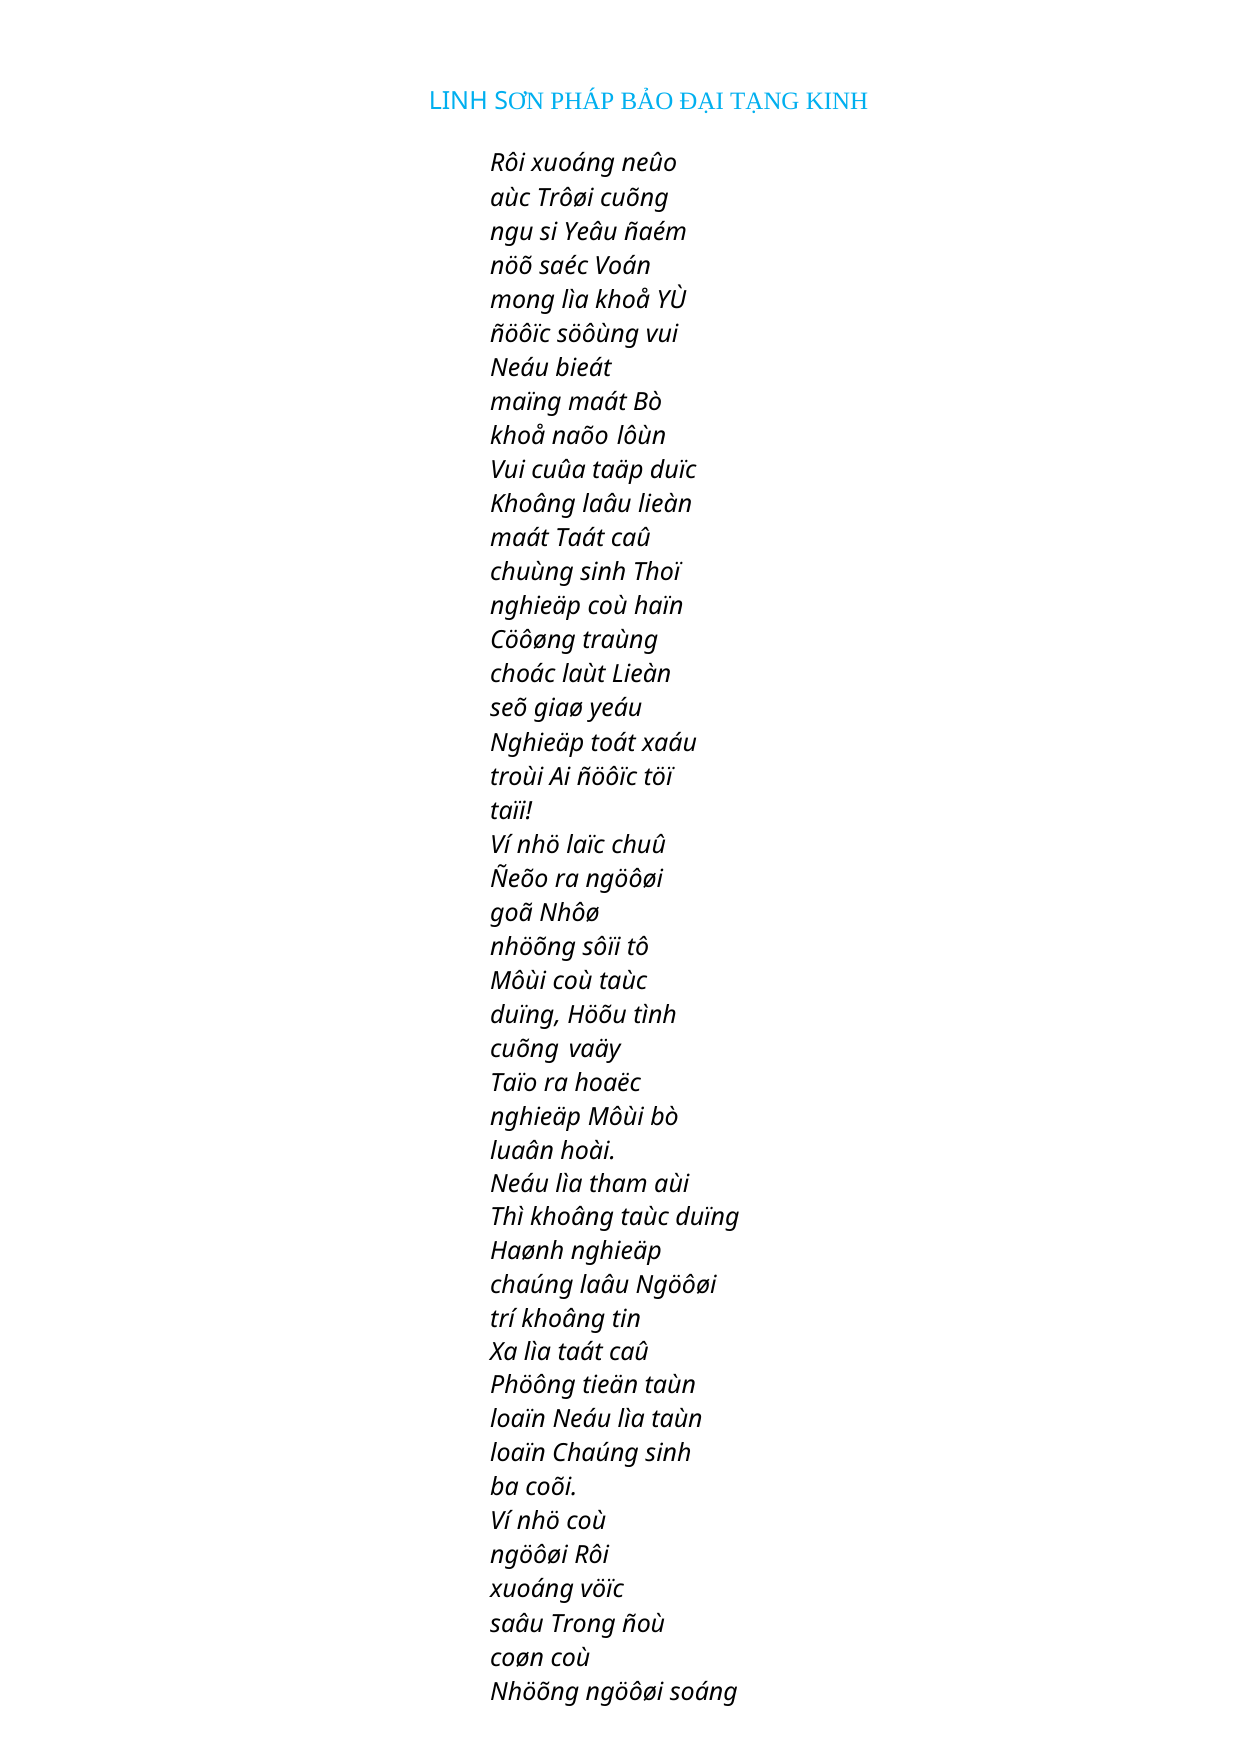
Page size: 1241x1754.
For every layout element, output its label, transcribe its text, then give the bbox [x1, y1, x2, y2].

text Ví nhö laïc chuû Ñeõo ra ngöôøi goã Nhôø nhöõng sôïi tô Môùi coù taùc duïng, Höõu tình cuõng vaäy [490, 826, 683, 1065]
text Vui cuûa taäp duïc Khoâng laâu lieàn maát Taát caû chuùng sinh Thoï nghieäp coù haïn Cöôøng traùng choác laùt Lieàn seõ giaø yeáu Nghieäp toát xaáu troùi Ai ñöôïc töï taïi! [490, 452, 713, 826]
text Taïo ra hoaëc nghieäp Môùi bò luaân hoài. [490, 1065, 725, 1167]
text Rôi xuoáng neûo aùc Trôøi cuõng ngu si Yeâu ñaém nöõ saéc Voán mong lìa khoå YÙ ñöôïc söôùng vui Neáu bieát maïng maát Bò khoå naõo lôùn [490, 145, 688, 452]
text Phöông tieän taùn loaïn Neáu lìa taùn loaïn Chaúng sinh ba coõi. [490, 1367, 709, 1503]
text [490, 1673, 745, 1707]
text Neáu lìa tham aùi [490, 1167, 1065, 1199]
text Thì khoâng taùc duïng Haønh nghieäp chaúng laâu Ngöôøi trí khoâng tin [490, 1199, 743, 1335]
text Xa lìa taát caû [490, 1335, 1065, 1367]
text Ví nhö coù ngöôøi Rôi xuoáng vöïc saâu Trong ñoù coøn coù [490, 1503, 683, 1673]
